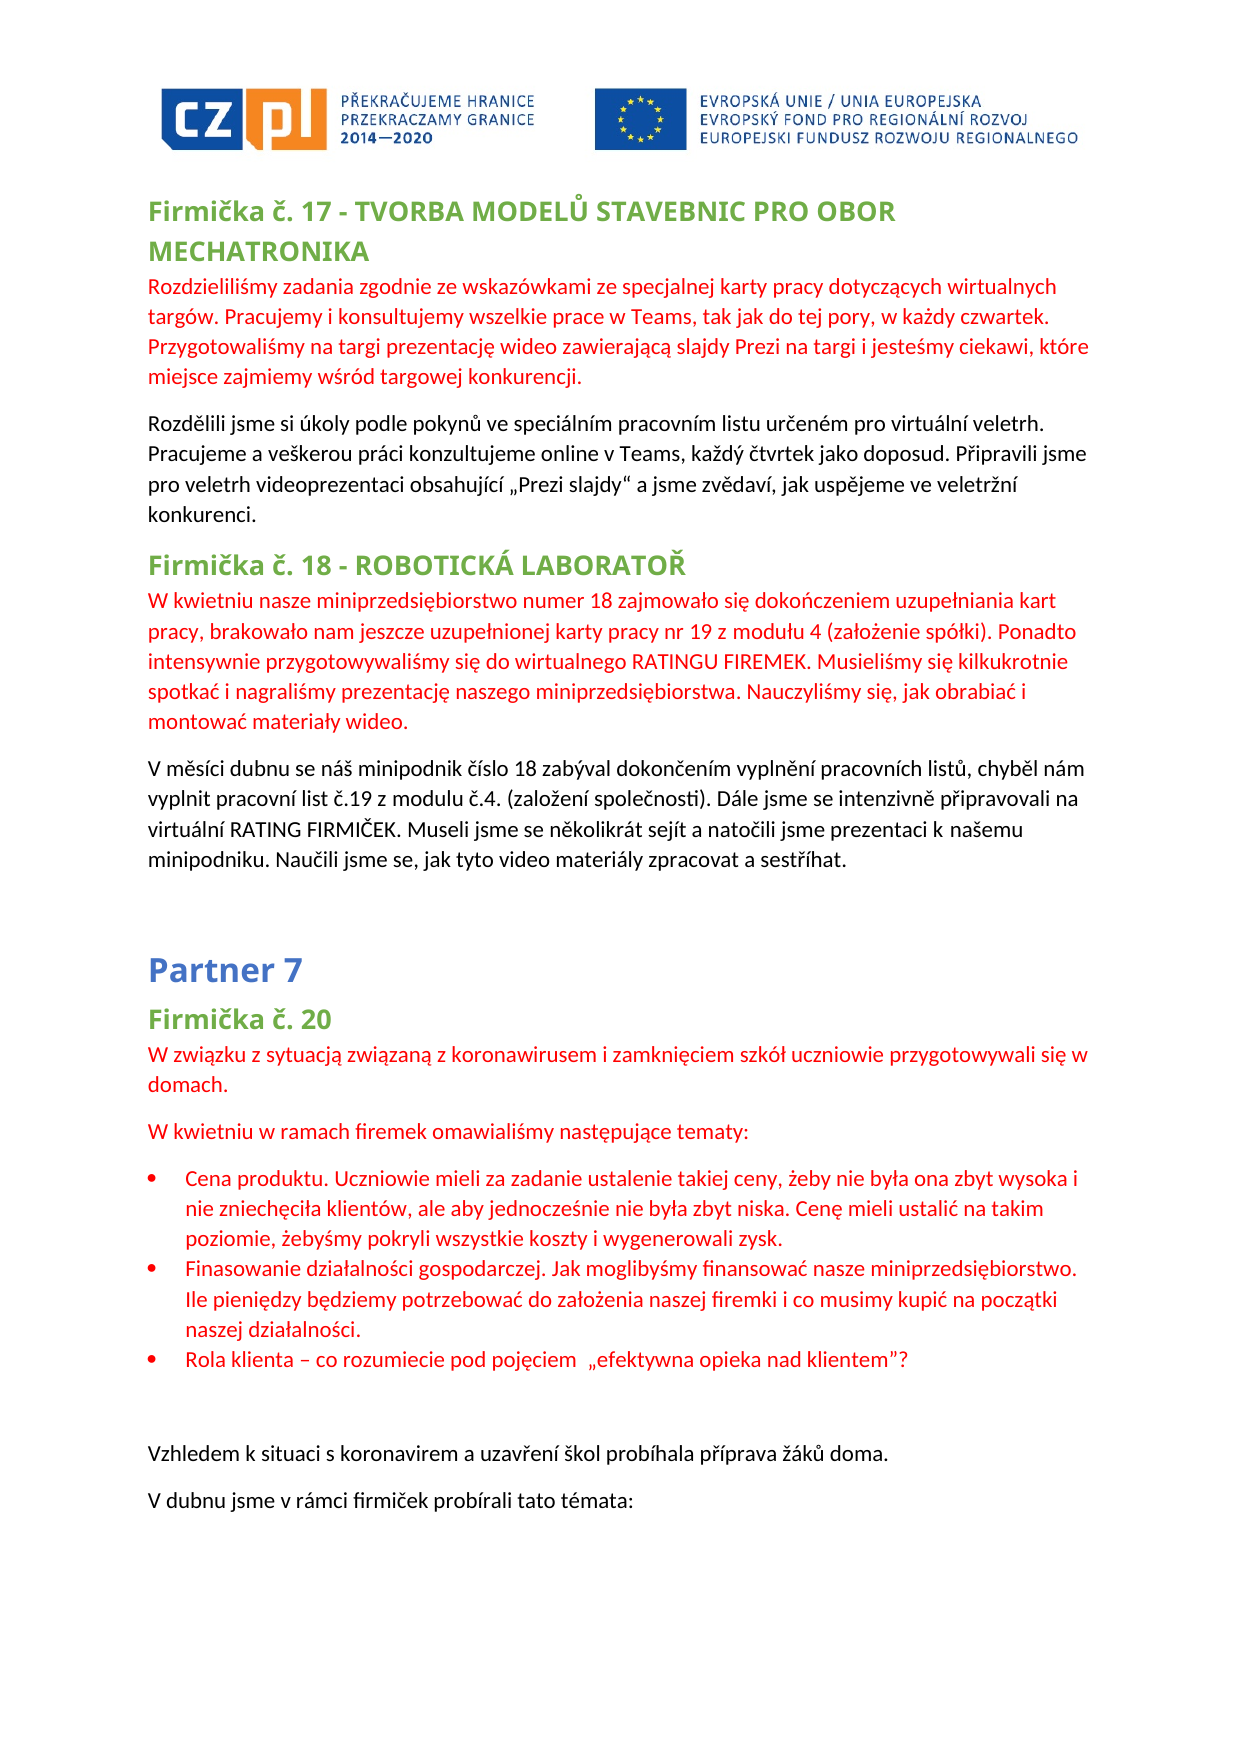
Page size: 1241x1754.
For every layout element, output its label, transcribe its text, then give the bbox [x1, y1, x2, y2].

text W kwietniu w ramach firemek omawialiśmy następujące tematy: [148, 1117, 1093, 1145]
text Rozdělili jsme si úkoly podle pokynů ve speciálním pracovním listu určeném pro virtuální veletrh. Pracujeme a veškerou práci konzultujeme online v Teams, každý čtvrtek jako doposud. Připravili jsme pro veletrh videoprezentaci obsahující „Prezi slajdy“ a jsme zvědaví, jak uspějeme ve veletržní konkurenci. [148, 409, 1093, 528]
text V měsíci dubnu se náš minipodnik číslo 18 zabýval dokončením vyplnění pracovních listů, chyběl nám vyplnit pracovní list č.19 z modulu č.4. (založení společnosti). Dále jsme se intenzivně připravovali na virtuální RATING FIRMIČEK. Museli jsme se několikrát sejít a natočili jsme prezentaci k našemu minipodniku. Naučili jsme se, jak tyto video materiály zpracovat a sestříhat. [148, 754, 1093, 873]
subtitle Firmička č. 18 - ROBOTICKÁ LABORATOŘ [148, 547, 1093, 584]
subtitle Firmička č. 17 - TVORBA MODELŮ STAVEBNIC PRO OBOR MECHATRONIKA [148, 192, 1093, 269]
text W kwietniu nasze miniprzedsiębiorstwo numer 18 zajmowało się dokończeniem uzupełniania kart pracy, brakowało nam jeszcze uzupełnionej karty pracy nr 19 z modułu 4 (założenie spółki). Ponadto intensywnie przygotowywaliśmy się do wirtualnego RATINGU FIREMEK. Musieliśmy się kilkukrotnie spotkać i nagraliśmy prezentację naszego miniprzedsiębiorstwa. Nauczyliśmy się, jak obrabiać i montować materiały wideo. [148, 587, 1093, 736]
subtitle Firmička č. 20 [148, 1000, 1093, 1037]
list Cena produktu. Uczniowie mieli za zadanie ustalenie takiej ceny, żeby nie była ona zbyt wysoka i nie zniechęciła klientów, ale aby jednocześnie nie była zbyt niska. Cenę mieli ustalić na takim poziomie, żebyśmy pokryli wszystkie koszty i wygenerowali zysk. [148, 1164, 1093, 1252]
text Vzhledem k situaci s koronavirem a uzavření škol probíhala příprava žáků doma. [148, 1439, 1093, 1467]
text V dubnu jsme v rámci firmiček probírali tato témata: [148, 1486, 1093, 1514]
text W związku z sytuacją związaną z koronawirusem i zamknięciem szkół uczniowie przygotowywali się w domach. [148, 1040, 1093, 1098]
text Rozdzieliliśmy zadania zgodnie ze wskazówkami ze specjalnej karty pracy dotyczących wirtualnych targów. Pracujemy i konsultujemy wszelkie prace w Teams, tak jak do tej pory, w każdy czwartek. Przygotowaliśmy na targi prezentację wideo zawierającą slajdy Prezi na targi i jesteśmy ciekawi, które miejsce zajmiemy wśród targowej konkurencji. [148, 272, 1093, 391]
subtitle Partner 7 [148, 947, 1093, 992]
list Rola klienta – co rozumiecie pod pojęciem „efektywna opieka nad klientem”? [148, 1345, 1093, 1373]
list Finasowanie działalności gospodarczej. Jak moglibyśmy finansować nasze miniprzedsiębiorstwo. Ile pieniędzy będziemy potrzebować do założenia naszej firemki i co musimy kupić na początki naszej działalności. [148, 1254, 1093, 1343]
picture [147, 73, 1093, 165]
